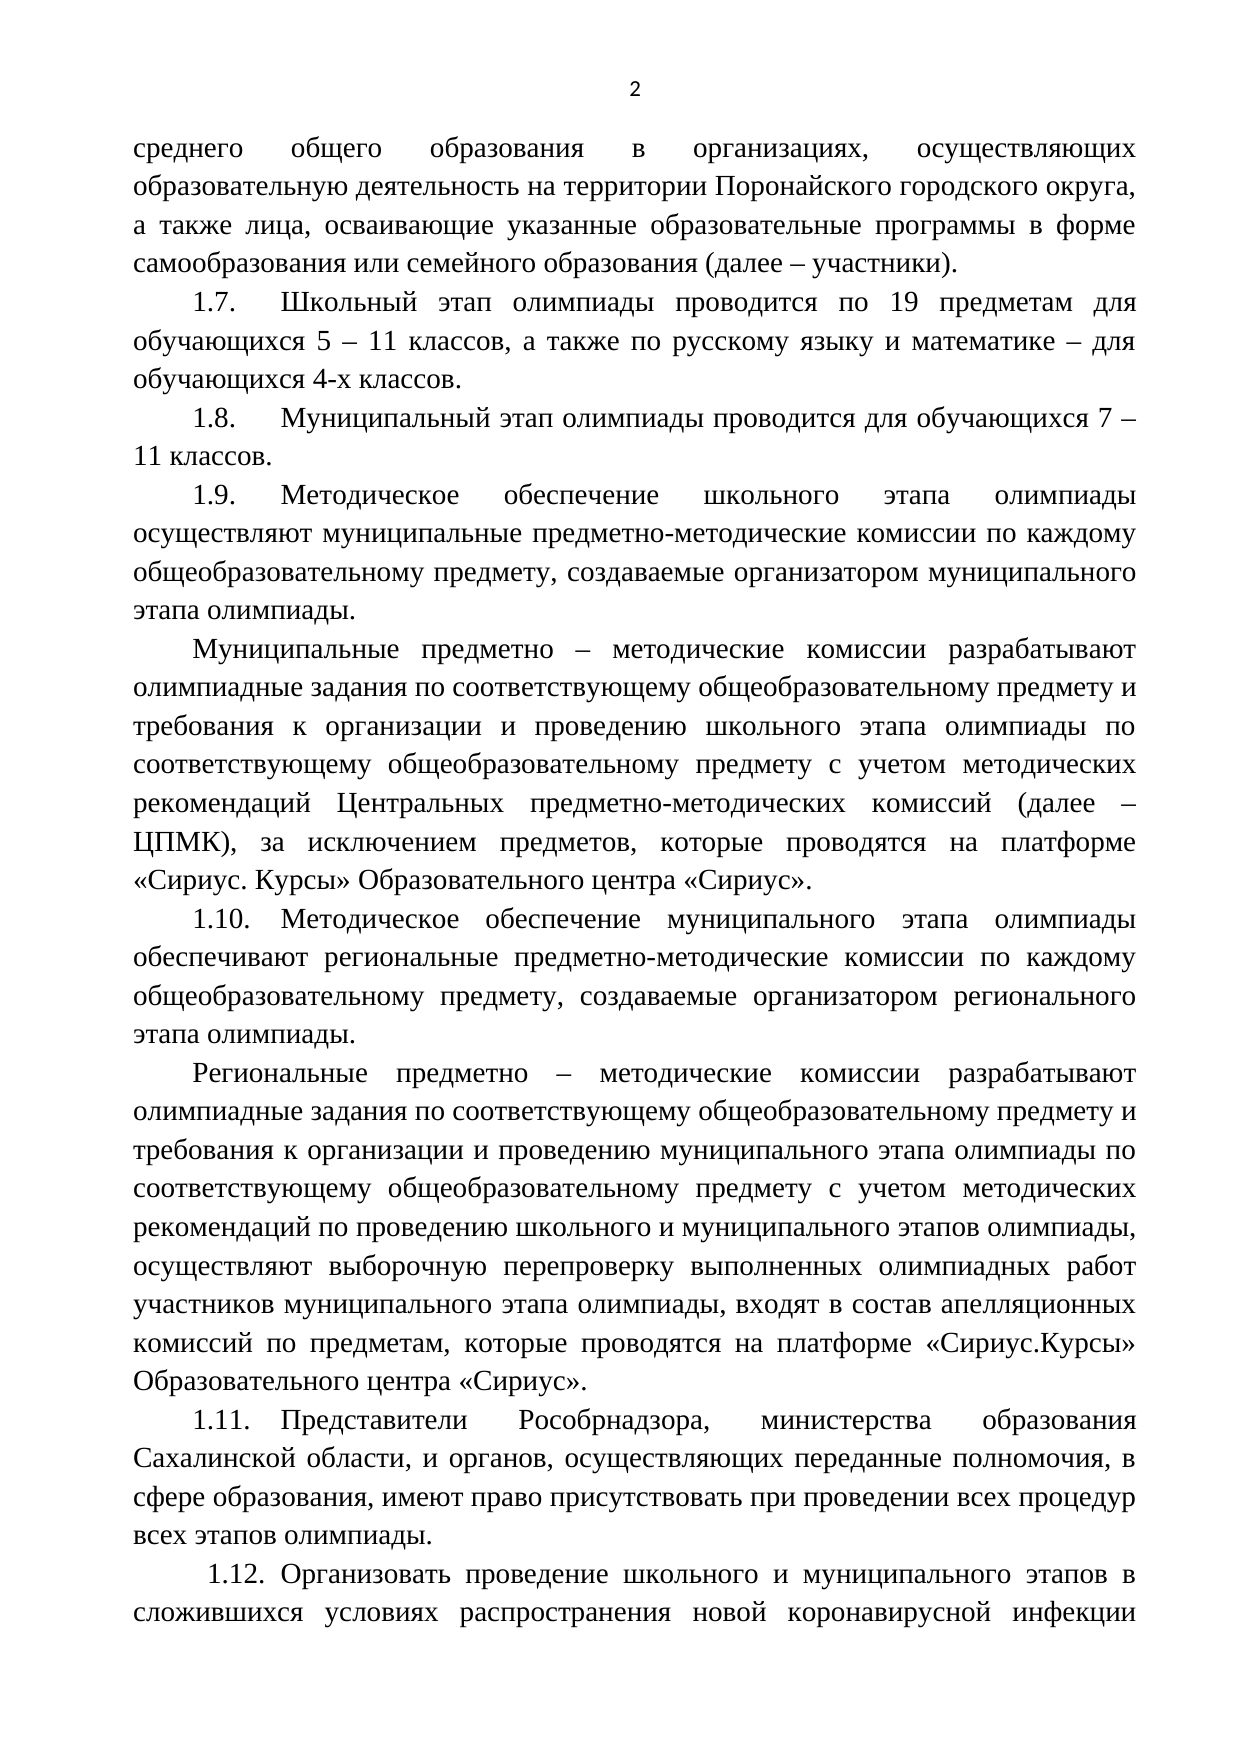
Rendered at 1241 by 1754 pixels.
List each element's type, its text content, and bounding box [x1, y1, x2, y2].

text Региональные предметно – методические комиссии разрабатывают олимпиадные задания по соответствующему общеобразовательному предмету и требования к организации и проведению муниципального этапа олимпиады по соответствующему общеобразовательному предмету с учетом методических рекомендаций по проведению школьного и муниципального этапов олимпиады, осуществляют выборочную перепроверку выполненных олимпиадных работ участников муниципального этапа олимпиады, входят в состав апелляционных комиссий по предметам, которые проводятся на платформе «Сириус.Курсы» Образовательного центра «Сириус». [133, 1055, 1137, 1397]
list Муниципальный этап олимпиады проводится для обучающихся 7 – 11 классов. [133, 400, 1137, 472]
list Школьный этап олимпиады проводится по 19 предметам для обучающихся 5 – 11 классов, а также по русскому языку и математике – для обучающихся 4-х классов. [133, 284, 1137, 395]
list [133, 130, 1137, 279]
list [133, 1556, 1137, 1628]
list Методическое обеспечение школьного этапа олимпиады осуществляют муниципальные предметно-методические комиссии по каждому общеобразовательному предмету, создаваемые организатором муниципального этапа олимпиады. [133, 477, 1137, 626]
list Муниципальные предметно – методические комиссии разрабатывают олимпиадные задания по соответствующему общеобразовательному предмету и требования к организации и проведению школьного этапа олимпиады по соответствующему общеобразовательному предмету с учетом методических рекомендаций Центральных предметно-методических комиссий (далее – ЦПМК), за исключением предметов, которые проводятся на платформе «Сириус. Курсы» Образовательного центра «Сириус». [133, 631, 1137, 896]
list Представители Рособрнадзора, министерства образования Сахалинской области, и органов, осуществляющих переданные полномочия, в сфере образования, имеют право присутствовать при проведении всех процедур всех этапов олимпиады. [133, 1402, 1137, 1551]
list Методическое обеспечение муниципального этапа олимпиады обеспечивают региональные предметно-методические комиссии по каждому общеобразовательному предмету, создаваемые организатором регионального этапа олимпиады. [133, 901, 1137, 1050]
